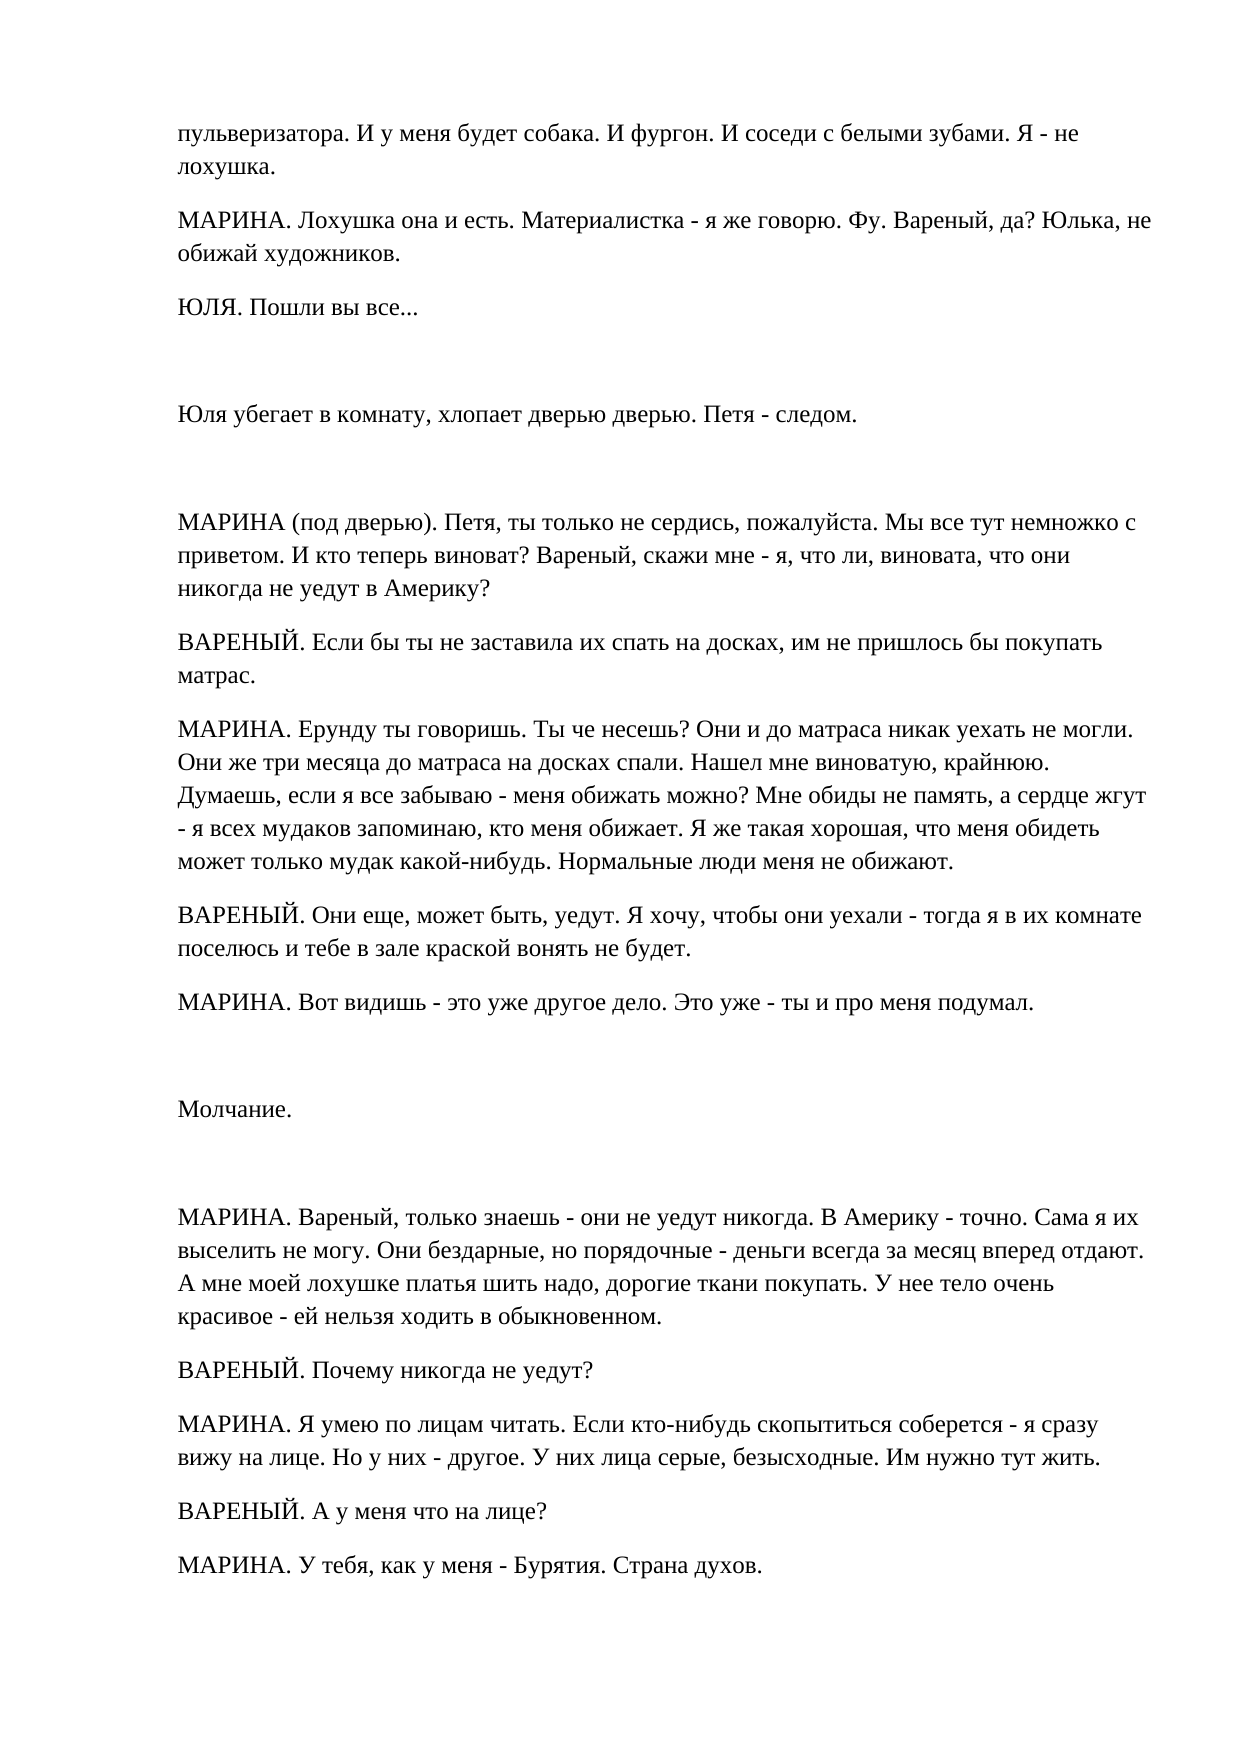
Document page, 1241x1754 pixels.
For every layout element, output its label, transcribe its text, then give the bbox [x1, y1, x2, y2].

text МАРИНА. Вареный, только знаешь - они не уедут никогда. В Америку - точно. Сама я их выселить не могу. Они бездарные, но порядочные - деньги всегда за месяц вперед отдают. А мне моей лохушке платья шить надо, дорогие ткани покупать. У нее тело очень красивое - ей нельзя ходить в обыкновенном. [177, 1202, 1152, 1330]
text ВАРЕНЫЙ. Они еще, может быть, уедут. Я хочу, чтобы они уехали - тогда я в их комнате поселюсь и тебе в зале краской вонять не будет. [177, 900, 1152, 962]
text Молчание. [177, 1094, 1152, 1123]
text МАРИНА (под дверью). Петя, ты только не сердись, пожалуйста. Мы все тут немножко с приветом. И кто теперь виноват? Вареный, скажи мне - я, что ли, виновата, что они никогда не уедут в Америку? [177, 507, 1152, 602]
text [177, 118, 1152, 180]
text ВАРЕНЫЙ. Если бы ты не заставила их спать на досках, им не пришлось бы покупать матрас. [177, 627, 1152, 689]
text ЮЛЯ. Пошли вы все... [177, 292, 1152, 321]
text Юля убегает в комнату, хлопает дверью дверью. Петя - следом. [177, 399, 1152, 428]
text МАРИНА. Лохушка она и есть. Материалистка - я же говорю. Фу. Вареный, да? Юлька, не обижай художников. [177, 205, 1152, 267]
text ВАРЕНЫЙ. Почему никогда не уедут? [177, 1355, 1152, 1384]
text МАРИНА. У тебя, как у меня - Бурятия. Страна духов. [177, 1550, 1152, 1578]
text МАРИНА. Я умею по лицам читать. Если кто-нибудь скопытиться соберется - я сразу вижу на лице. Но у них - другое. У них лица серые, безысходные. Им нужно тут жить. [177, 1409, 1152, 1471]
text МАРИНА. Ерунду ты говоришь. Ты че несешь? Они и до матраса никак уехать не могли. Они же три месяца до матраса на досках спали. Нашел мне виноватую, крайнюю. Думаешь, если я все забываю - меня обижать можно? Мне обиды не память, а сердце жгут - я всех мудаков запоминаю, кто меня обижает. Я же такая хорошая, что меня обидеть может только мудак какой-нибудь. Нормальные люди меня не обижают. [177, 714, 1152, 875]
text ВАРЕНЫЙ. А у меня что на лице? [177, 1496, 1152, 1525]
text МАРИНА. Вот видишь - это уже другое дело. Это уже - ты и про меня подумал. [177, 987, 1152, 1016]
